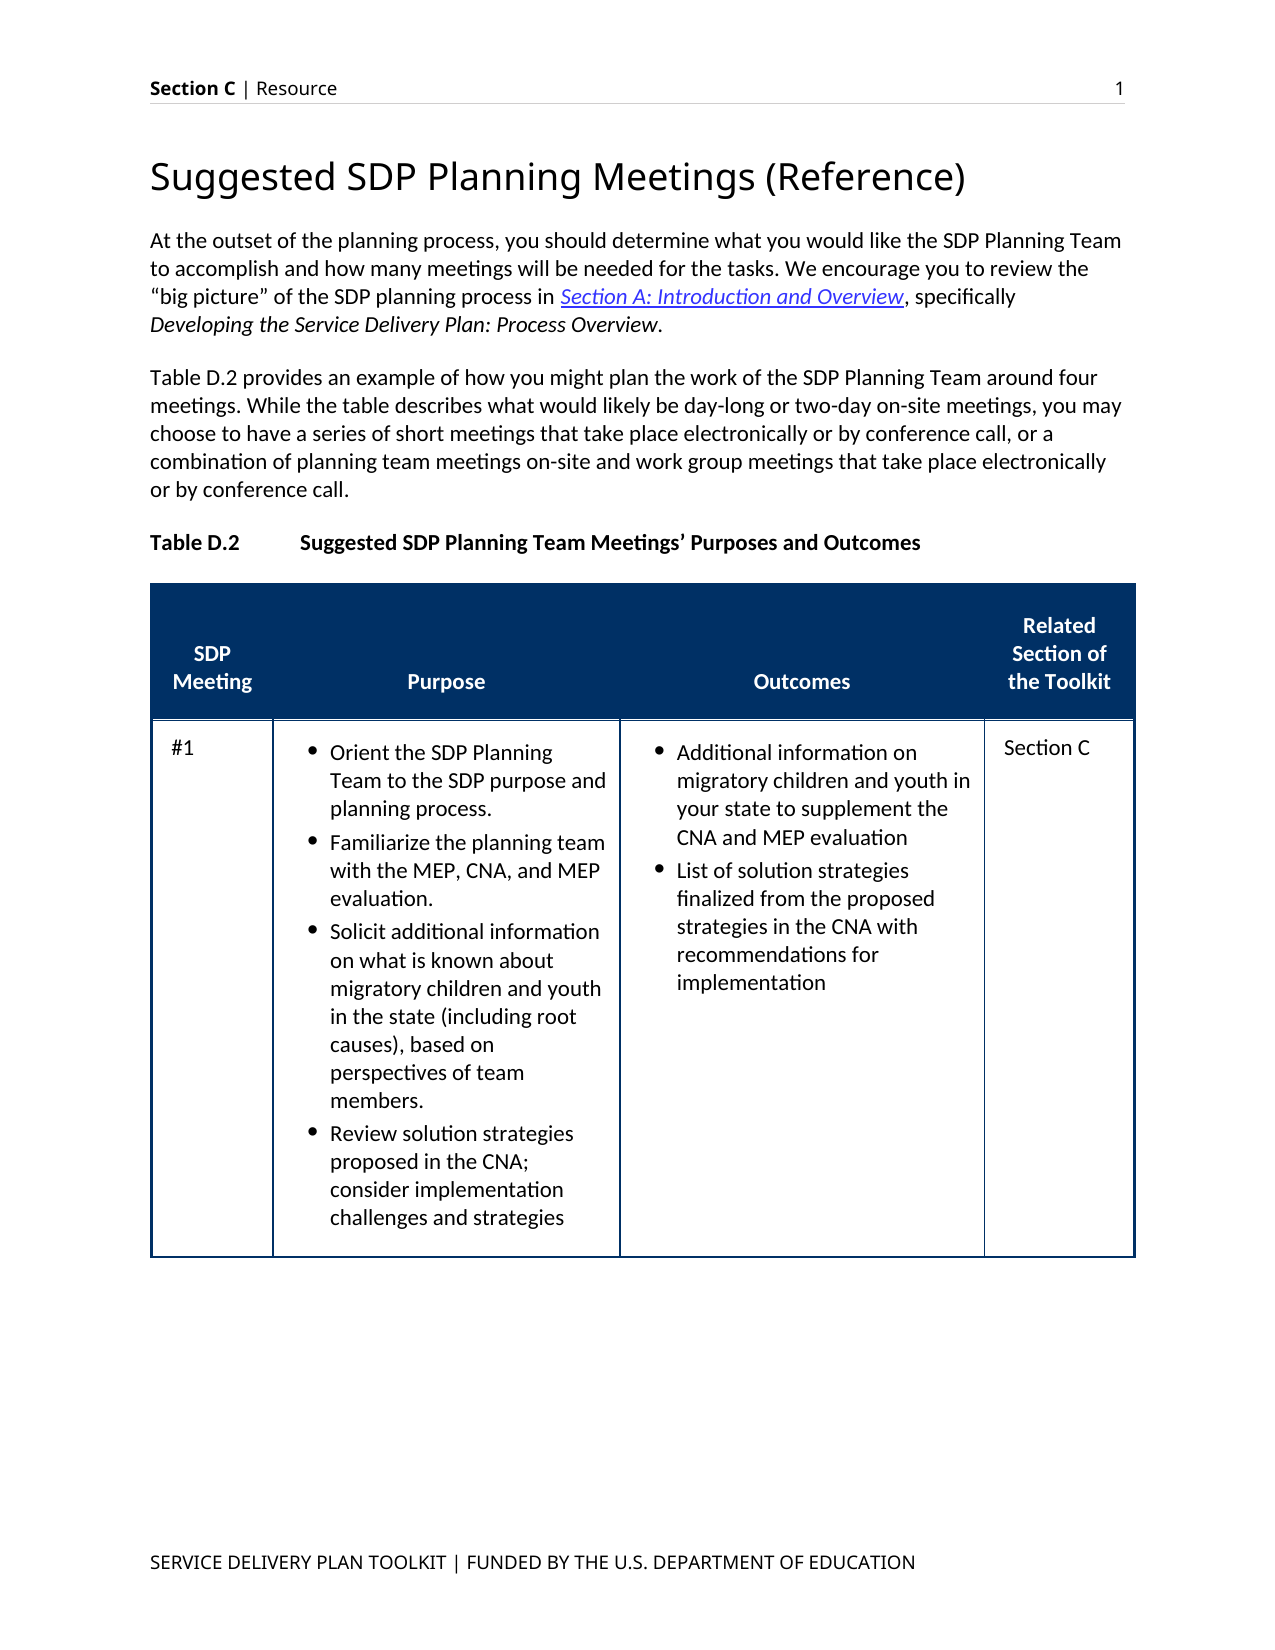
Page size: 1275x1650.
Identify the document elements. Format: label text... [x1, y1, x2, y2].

table_header Outcomes [621, 586, 984, 719]
table_header SDP Meeting [153, 586, 272, 719]
table_header Related Section of the Toolkit [985, 586, 1133, 719]
subtitle Suggested SDP Planning Meetings (Reference) [150, 150, 1125, 201]
text At the outset of the planning process, you should determine what you would like the SDP Planning Team to accomplish and how many meetings will be needed for the tasks. We encourage you to review the “big picture” of the SDP planning process in Section A: Introduction and Overview, specifically Developing the Service Delivery Plan: Process Overview. [150, 226, 1125, 338]
table_cell Additional information on migratory children and youth in your state to supplement the CNA and MEP evaluation List of solution strategies finalized from the proposed strategies in the CNA with recommendations for implementation [621, 721, 984, 1256]
table_cell #1 [153, 721, 272, 1256]
table_cell Section C [985, 721, 1133, 1256]
title Table D.2 Suggested SDP Planning Team Meetings’ Purposes and Outcomes [150, 528, 1125, 556]
text Table D.2 provides an example of how you might plan the work of the SDP Planning Team around four meetings. While the table describes what would likely be day-long or two-day on-site meetings, you may choose to have a series of short meetings that take place electronically or by conference call, or a combination of planning team meetings on-site and work group meetings that take place electronically or by conference call. [150, 363, 1125, 503]
table_header Purpose [274, 586, 619, 719]
table_cell Orient the SDP Planning Team to the SDP purpose and planning process. Familiarize the planning team with the MEP, CNA, and MEP evaluation. Solicit additional information on what is known about migratory children and youth in the state (including root causes), based on perspectives of team members. Review solution strategies proposed in the CNA; consider implementation challenges and strategies [274, 721, 619, 1256]
